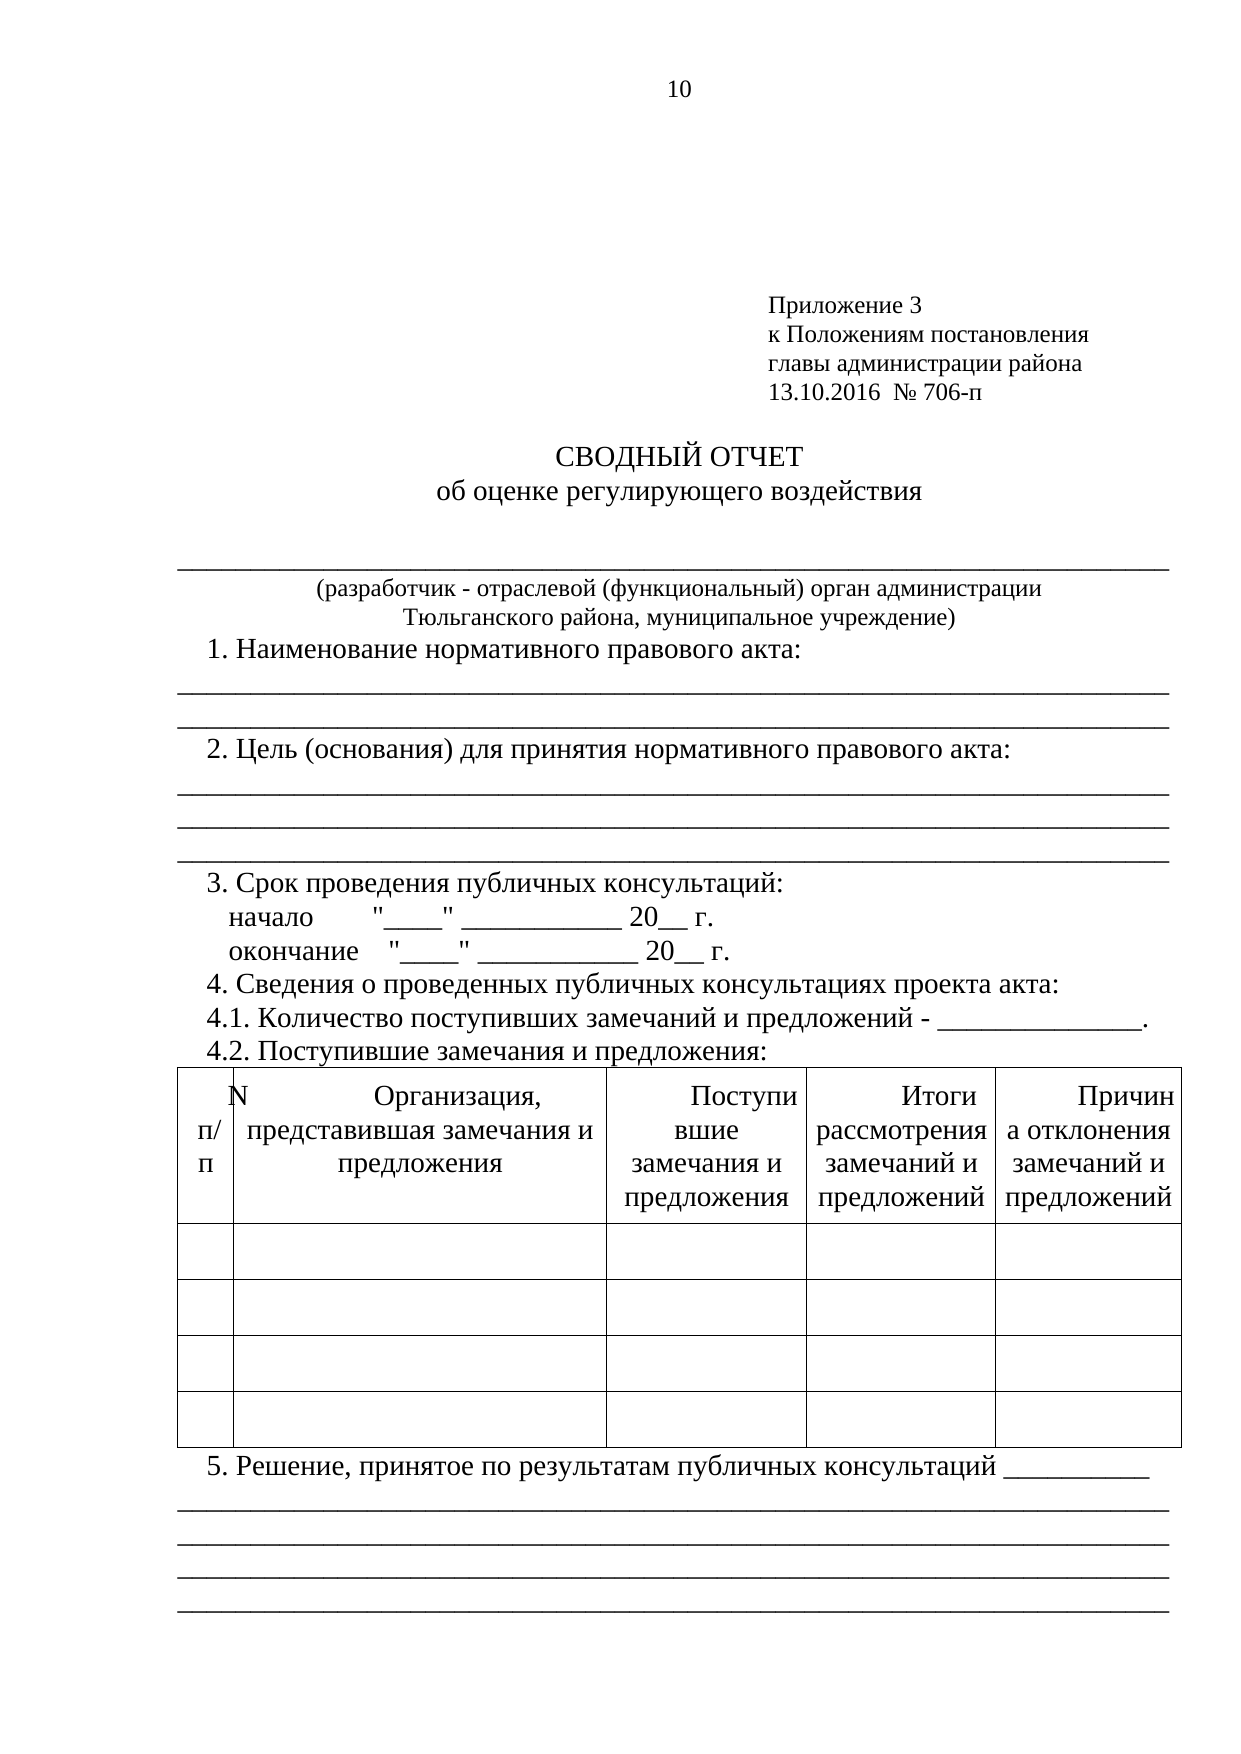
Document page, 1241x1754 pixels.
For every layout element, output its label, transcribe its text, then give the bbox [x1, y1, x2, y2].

text ____________________________________________________________________ [177, 765, 1181, 798]
table_header Поступившие замечания и предложения [607, 1068, 806, 1223]
table_cell [178, 1336, 233, 1391]
table_cell [996, 1224, 1181, 1279]
text начало "____" ___________ 20__ г. [177, 899, 1181, 933]
text к Положениям постановления [177, 319, 1181, 348]
text 4.1. Количество поступивших замечаний и предложений - ______________. [177, 1000, 1181, 1033]
text главы администрации района [177, 348, 1181, 377]
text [177, 1515, 1181, 1548]
table_cell [607, 1392, 806, 1447]
table_header Организация, представившая замечания и предложения [234, 1068, 606, 1223]
text СВОДНЫЙ ОТЧЕТ [177, 439, 1181, 473]
text окончание "____" ___________ 20__ г. [177, 933, 1181, 966]
table_cell [234, 1280, 606, 1335]
text 5. Решение, принятое по результатам публичных консультаций __________ [177, 1448, 1181, 1481]
text Приложение 3 [177, 291, 1181, 319]
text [177, 1548, 1181, 1582]
text Тюльганского района, муниципальное учреждение) [177, 602, 1181, 631]
table_cell [607, 1336, 806, 1391]
text 1. Наименование нормативного правового акта: [177, 631, 1181, 664]
text 3. Срок проведения публичных консультаций: [177, 866, 1181, 899]
table_cell [996, 1392, 1181, 1447]
text об оценке регулирующего воздействия [177, 473, 1181, 506]
table_cell [807, 1336, 995, 1391]
text 4. Сведения о проведенных публичных консультациях проекта акта: [177, 966, 1181, 1000]
table_cell [996, 1280, 1181, 1335]
table_cell [178, 1224, 233, 1279]
table_cell [178, 1280, 233, 1335]
text ____________________________________________________________________ [177, 832, 1181, 866]
text ____________________________________________________________________ [177, 798, 1181, 832]
text (разработчик - отраслевой (функциональный) орган администрации [177, 573, 1181, 602]
text 13.10.2016 № 706-п [177, 377, 1181, 406]
text 4.2. Поступившие замечания и предложения: [177, 1033, 1181, 1067]
table_header N п/п [178, 1068, 233, 1223]
table_cell [607, 1280, 806, 1335]
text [177, 1582, 1181, 1615]
table_cell [996, 1336, 1181, 1391]
table_cell [234, 1392, 606, 1447]
text ____________________________________________________________________ [177, 540, 1181, 573]
text ____________________________________________________________________ [177, 698, 1181, 731]
table_cell [807, 1224, 995, 1279]
table_cell [807, 1280, 995, 1335]
table_header Причина отклонения замечаний и предложений [996, 1068, 1181, 1223]
table_cell [234, 1224, 606, 1279]
table_cell [178, 1392, 233, 1447]
text ____________________________________________________________________ [177, 1481, 1181, 1515]
text 2. Цель (основания) для принятия нормативного правового акта: [177, 731, 1181, 765]
table_cell [234, 1336, 606, 1391]
table_cell [607, 1224, 806, 1279]
table_header Итоги рассмотрения замечаний и предложений [807, 1068, 995, 1223]
table_cell [807, 1392, 995, 1447]
text ____________________________________________________________________ [177, 664, 1181, 698]
